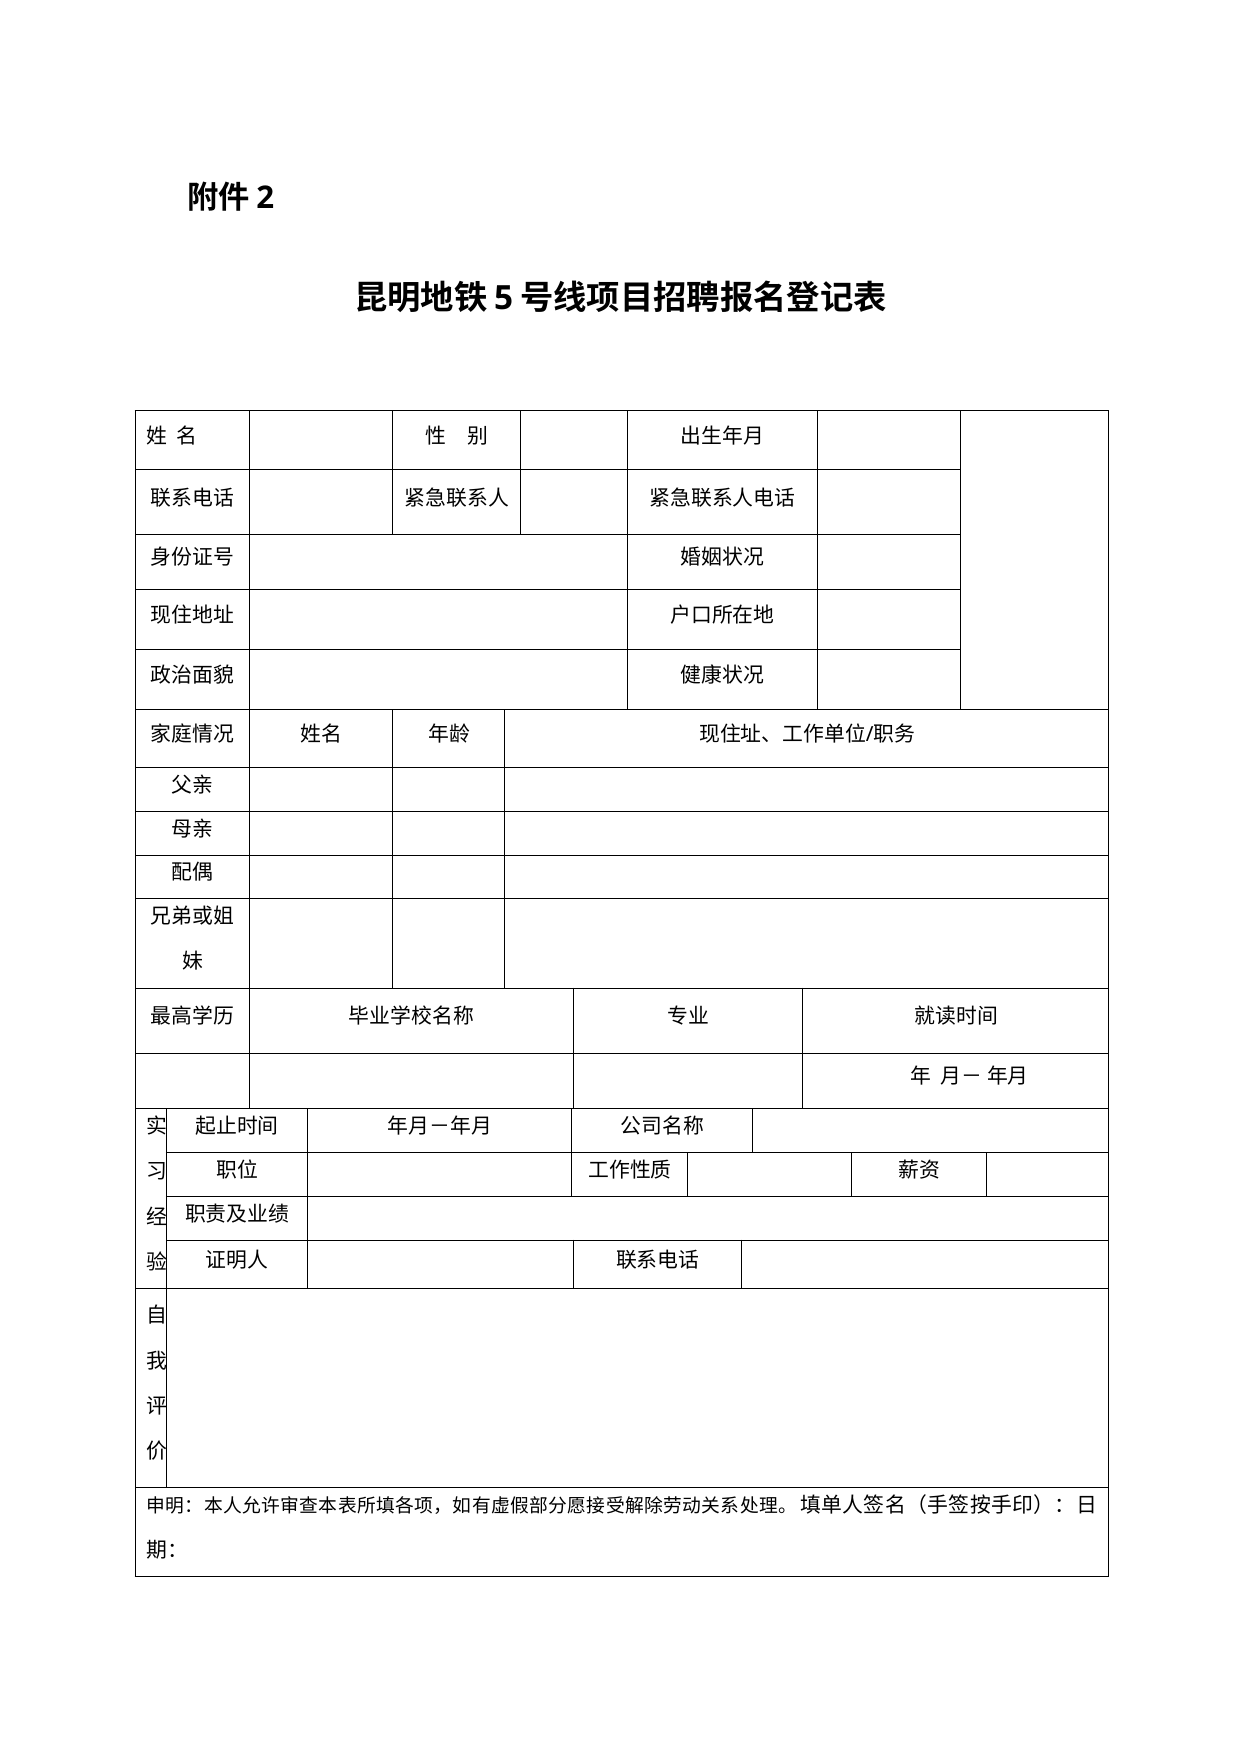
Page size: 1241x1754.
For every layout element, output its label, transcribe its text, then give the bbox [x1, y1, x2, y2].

table_header 性 别 [393, 411, 520, 469]
table_cell 年 月－ 年月 [803, 1054, 1108, 1108]
table_cell [753, 1109, 1108, 1152]
text 昆明地铁5号线项目招聘报名登记表 [187, 262, 1053, 327]
table_cell 姓名 [250, 710, 392, 767]
table_cell 申明：本人允许审查本表所填各项，如有虚假部分愿接受解除劳动关系处理。填单人签名（手签按手印）：日期： [136, 1488, 1108, 1576]
table_cell 职位 [167, 1153, 307, 1196]
table_cell [393, 856, 504, 898]
table_cell 公司名称 [572, 1109, 752, 1152]
table_cell [505, 812, 1108, 854]
table_cell 起止时间 [167, 1109, 307, 1152]
table_cell [250, 470, 392, 534]
table_cell [167, 1289, 1108, 1487]
table_cell [505, 768, 1108, 811]
table_cell [250, 899, 392, 987]
table_cell 紧急联系人电话 [628, 470, 817, 534]
table_cell 就读时间 [803, 989, 1108, 1053]
table_cell [250, 812, 392, 854]
table_cell 父亲 [136, 768, 249, 811]
table_cell [521, 470, 627, 534]
table_cell 证明人 [167, 1241, 307, 1288]
table_cell [818, 535, 960, 589]
table_cell [136, 1054, 249, 1108]
table_cell [250, 590, 627, 649]
table_cell 联系电话 [574, 1241, 741, 1288]
table_cell [308, 1197, 1108, 1239]
table_cell [393, 812, 504, 854]
table_cell [393, 899, 504, 987]
table_cell 母亲 [136, 812, 249, 854]
table_cell 配偶 [136, 856, 249, 898]
table_cell 家庭情况 [136, 710, 249, 767]
table_cell [308, 1241, 573, 1288]
table_header [250, 411, 392, 469]
table_cell 政治面貌 [136, 650, 249, 709]
table_cell 户口所在地 [628, 590, 817, 649]
table_cell 工作性质 [572, 1153, 687, 1196]
table_cell [250, 1054, 573, 1108]
table_cell [742, 1241, 1108, 1288]
table_cell 身份证号 [136, 535, 249, 589]
table_cell 现住址、工作单位/职务 [505, 710, 1108, 767]
table_cell 联系电话 [136, 470, 249, 534]
table_cell 健康状况 [628, 650, 817, 709]
table_cell [688, 1153, 851, 1196]
table_cell [393, 768, 504, 811]
table_cell [818, 470, 960, 534]
table_header 出生年月 [628, 411, 817, 469]
table_cell [250, 535, 627, 589]
table_cell 婚姻状况 [628, 535, 817, 589]
text 附件2 [187, 162, 1053, 227]
table_cell [250, 650, 627, 709]
table_cell [505, 856, 1108, 898]
table_cell [987, 1153, 1108, 1196]
table_cell [818, 650, 960, 709]
table_cell 实习经验 [136, 1109, 166, 1288]
table_cell [308, 1153, 571, 1196]
table_header 姓 名 [136, 411, 249, 469]
table_cell [250, 768, 392, 811]
table_cell 毕业学校名称 [250, 989, 573, 1053]
table_cell [250, 856, 392, 898]
table_cell 薪资 [852, 1153, 986, 1196]
table_cell 紧急联系人 [393, 470, 520, 534]
table_cell 年龄 [393, 710, 504, 767]
table_cell 年月－年月 [308, 1109, 571, 1152]
table_cell 最高学历 [136, 989, 249, 1053]
table_header [818, 411, 960, 469]
table_cell 兄弟或姐妹 [136, 899, 249, 987]
table_cell 现住地址 [136, 590, 249, 649]
table_cell [818, 590, 960, 649]
table_cell 自我评价 [136, 1289, 166, 1487]
table_cell 专业 [574, 989, 802, 1053]
table_header [961, 411, 1108, 709]
table_cell [574, 1054, 802, 1108]
table_cell [505, 899, 1108, 987]
table_header [521, 411, 627, 469]
table_cell 职责及业绩 [167, 1197, 307, 1239]
